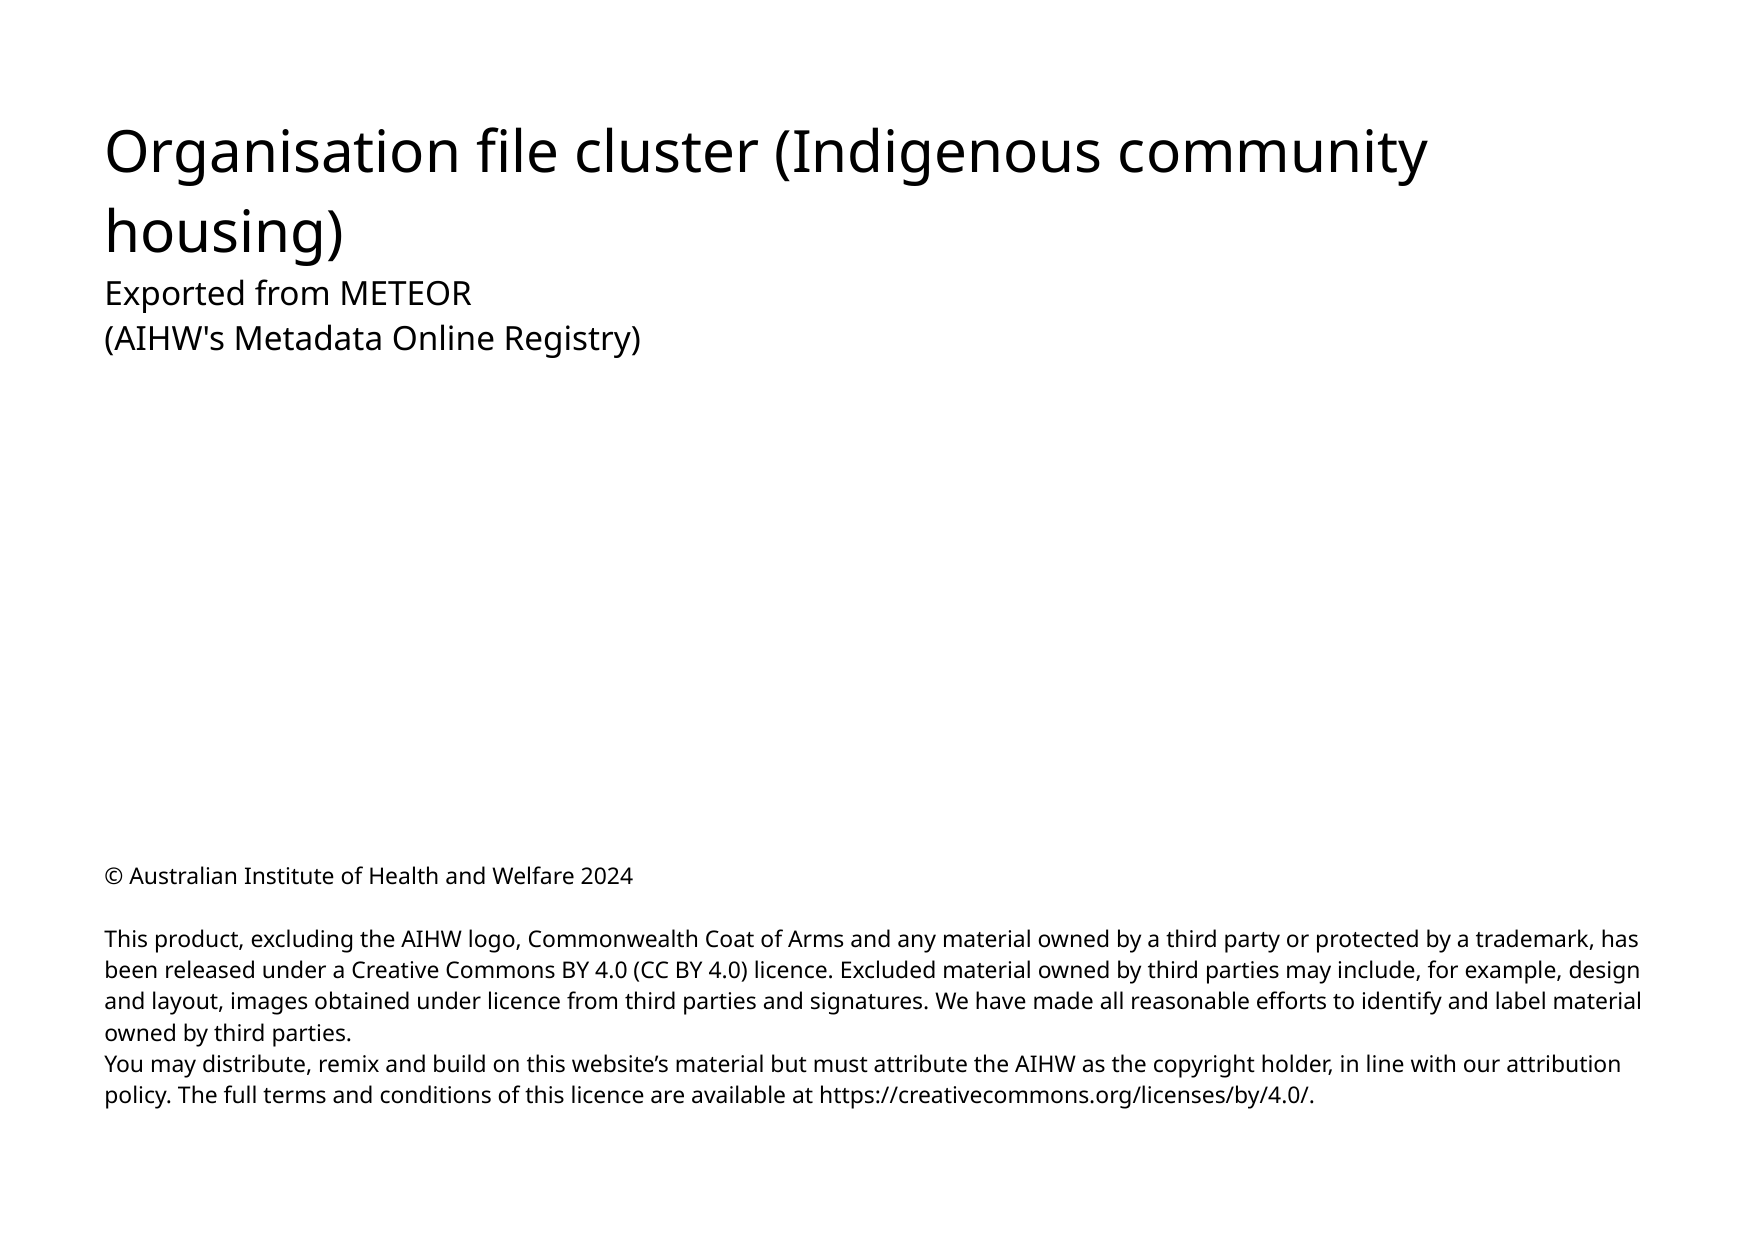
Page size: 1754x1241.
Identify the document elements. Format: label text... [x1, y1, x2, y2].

title Organisation file cluster (Indigenous community housing) [104, 110, 1650, 269]
subtitle (AIHW's Metadata Online Registry) [104, 315, 1650, 360]
text This product, excluding the AIHW logo, Commonwealth Coat of Arms and any material owned by a third party or protected by a trademark, has been released under a Creative Commons BY 4.0 (CC BY 4.0) licence. Excluded material owned by third parties may include, for example, design and layout, images obtained under licence from third parties and signatures. We have made all reasonable efforts to identify and label material owned by third parties. [104, 923, 1650, 1048]
subtitle Exported from METEOR [104, 269, 1650, 315]
text You may distribute, remix and build on this website’s material but must attribute the AIHW as the copyright holder, in line with our attribution policy. The full terms and conditions of this licence are available at https://creativecommons.org/licenses/by/4.0/. [104, 1048, 1650, 1110]
text © Australian Institute of Health and Welfare 2024 [104, 860, 1650, 891]
